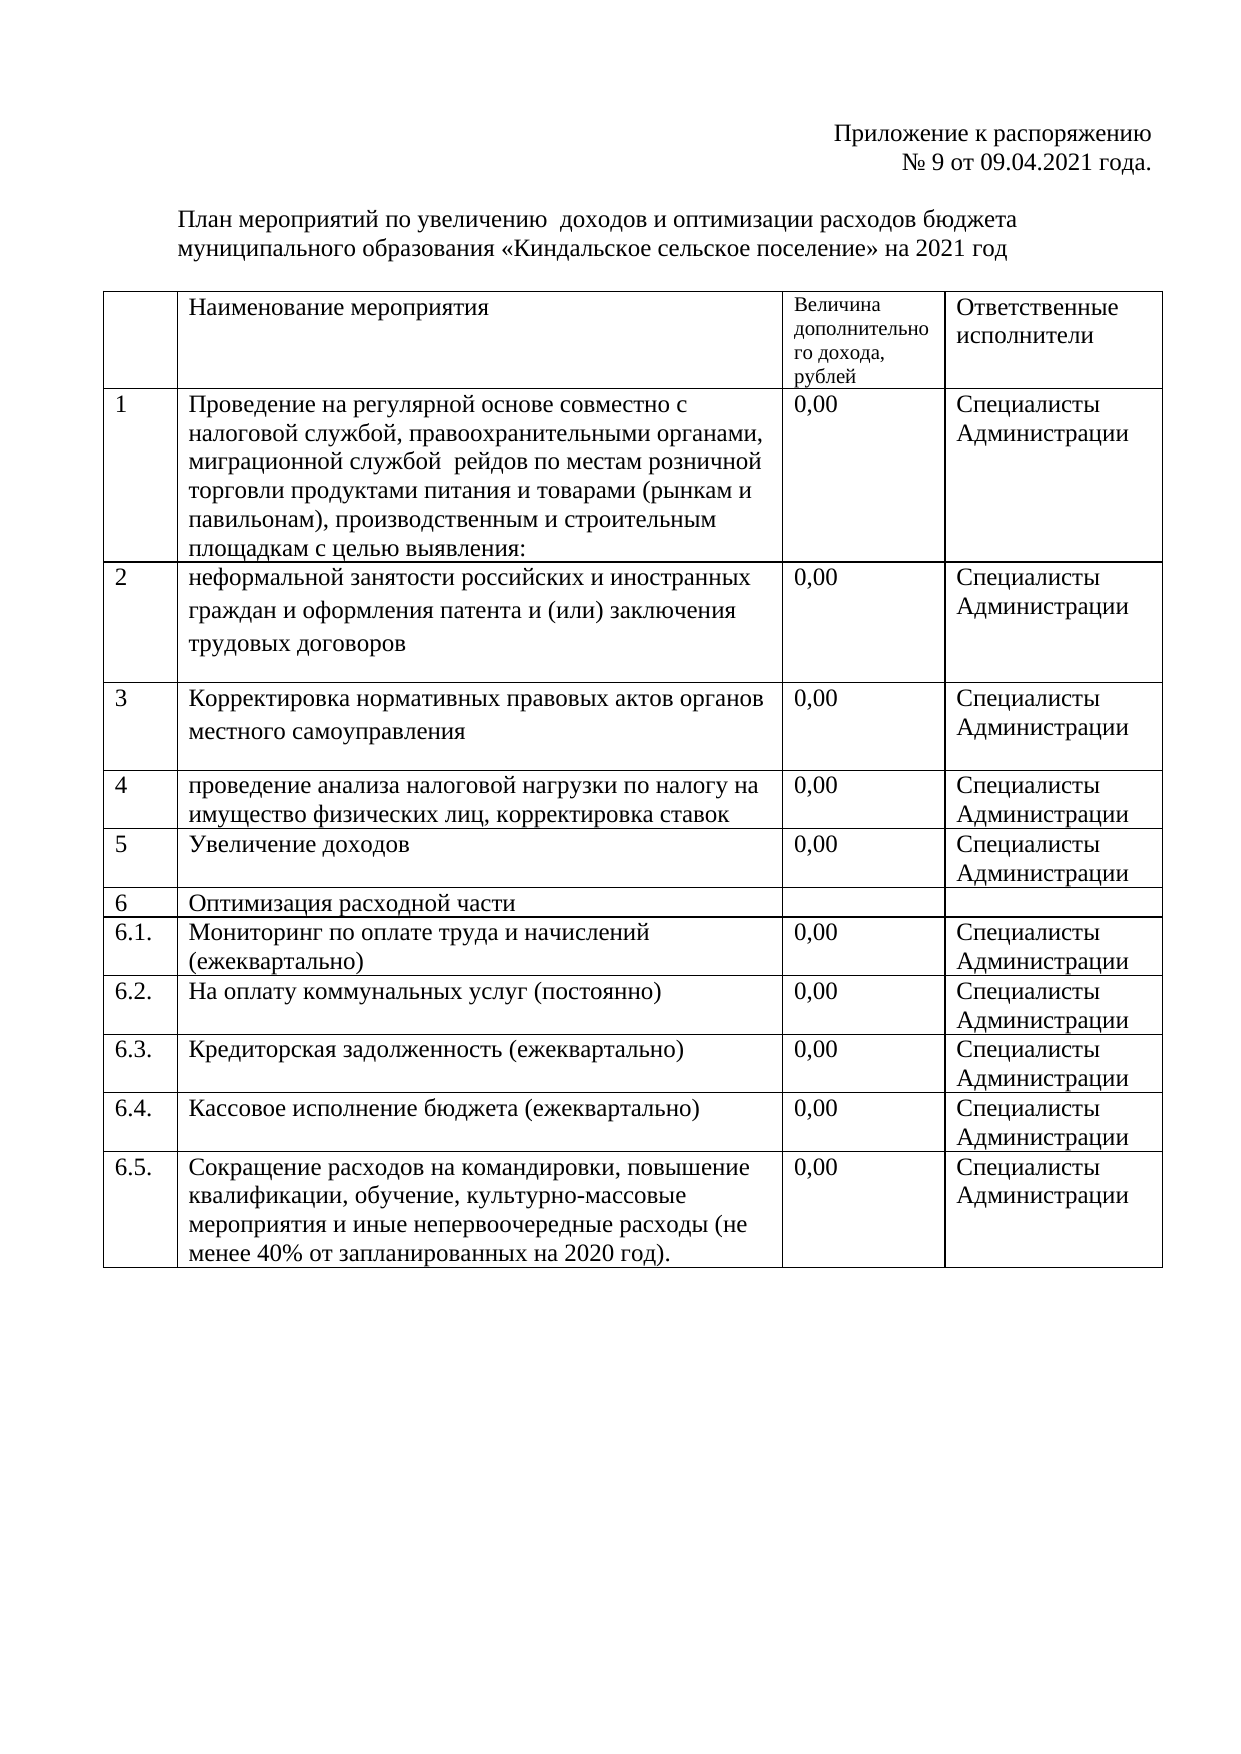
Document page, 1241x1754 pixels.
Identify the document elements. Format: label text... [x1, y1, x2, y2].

table_cell Специалисты Администрации [946, 563, 1162, 682]
table_header Наименование мероприятия [178, 292, 782, 388]
table_cell 0,00 [783, 563, 944, 682]
table_cell 2 [104, 563, 177, 682]
table_cell 6.1. [104, 918, 177, 975]
table_cell 6.5. [104, 1152, 177, 1267]
table_cell Специалисты Администрации [946, 1035, 1162, 1092]
table_cell На оплату коммунальных услуг (постоянно) [178, 976, 782, 1033]
table_cell Кредиторская задолженность (ежеквартально) [178, 1035, 782, 1092]
table_cell [946, 888, 1162, 916]
table_cell 6.2. [104, 976, 177, 1033]
table_cell Специалисты Администрации [946, 683, 1162, 769]
table_cell 0,00 [783, 829, 944, 887]
table_cell Увеличение доходов [178, 829, 782, 887]
table_cell Проведение на регулярной основе совместно с налоговой службой, правоохранительными органами, миграционной службой рейдов по местам розничной торговли продуктами питания и товарами (рынкам и павильонам), производственным и строительным площадкам с целью выявления: [178, 389, 782, 561]
table_header Ответственные исполнители [946, 292, 1162, 388]
table_cell Мониторинг по оплате труда и начислений (ежеквартально) [178, 918, 782, 975]
table_cell 0,00 [783, 389, 944, 561]
table_cell Специалисты Администрации [946, 918, 1162, 975]
table_cell 3 [104, 683, 177, 769]
table_cell Корректировка нормативных правовых актов органов местного самоуправления [178, 683, 782, 769]
table_cell неформальной занятости российских и иностранных граждан и оформления патента и (или) заключения трудовых договоров [178, 563, 782, 682]
text Приложение к распоряжению [177, 118, 1152, 147]
table_cell 0,00 [783, 1152, 944, 1267]
text № 9 от 09.04.2021 года. [177, 147, 1152, 176]
table_cell 0,00 [783, 1093, 944, 1151]
table_cell Оптимизация расходной части [178, 888, 782, 916]
table_cell Специалисты Администрации [946, 829, 1162, 887]
table_header Величина дополнительного дохода, рублей [783, 292, 944, 388]
table_cell проведение анализа налоговой нагрузки по налогу на имущество физических лиц, корректировка ставок [178, 771, 782, 828]
table_cell Специалисты Администрации [946, 771, 1162, 828]
table_cell 6 [104, 888, 177, 916]
table_cell [783, 888, 944, 916]
table_cell Специалисты Администрации [946, 1093, 1162, 1151]
table_cell Сокращение расходов на командировки, повышение квалификации, обучение, культурно-массовые мероприятия и иные непервоочередные расходы (не менее 40% от запланированных на 2020 год). [178, 1152, 782, 1267]
table_cell 6.4. [104, 1093, 177, 1151]
table_cell 6.3. [104, 1035, 177, 1092]
table_cell Специалисты Администрации [946, 389, 1162, 561]
table_cell 0,00 [783, 918, 944, 975]
table_cell 0,00 [783, 1035, 944, 1092]
table_cell 0,00 [783, 976, 944, 1033]
table_cell Кассовое исполнение бюджета (ежеквартально) [178, 1093, 782, 1151]
table_cell 5 [104, 829, 177, 887]
table_cell 0,00 [783, 683, 944, 769]
text План мероприятий по увеличению доходов и оптимизации расходов бюджета муниципального образования «Киндальское сельское поселение» на 2021 год [177, 204, 1152, 262]
table_header [104, 292, 177, 388]
table_cell Специалисты Администрации [946, 976, 1162, 1033]
table_cell 0,00 [783, 771, 944, 828]
table_cell 4 [104, 771, 177, 828]
table_cell 1 [104, 389, 177, 561]
table_cell Специалисты Администрации [946, 1152, 1162, 1267]
